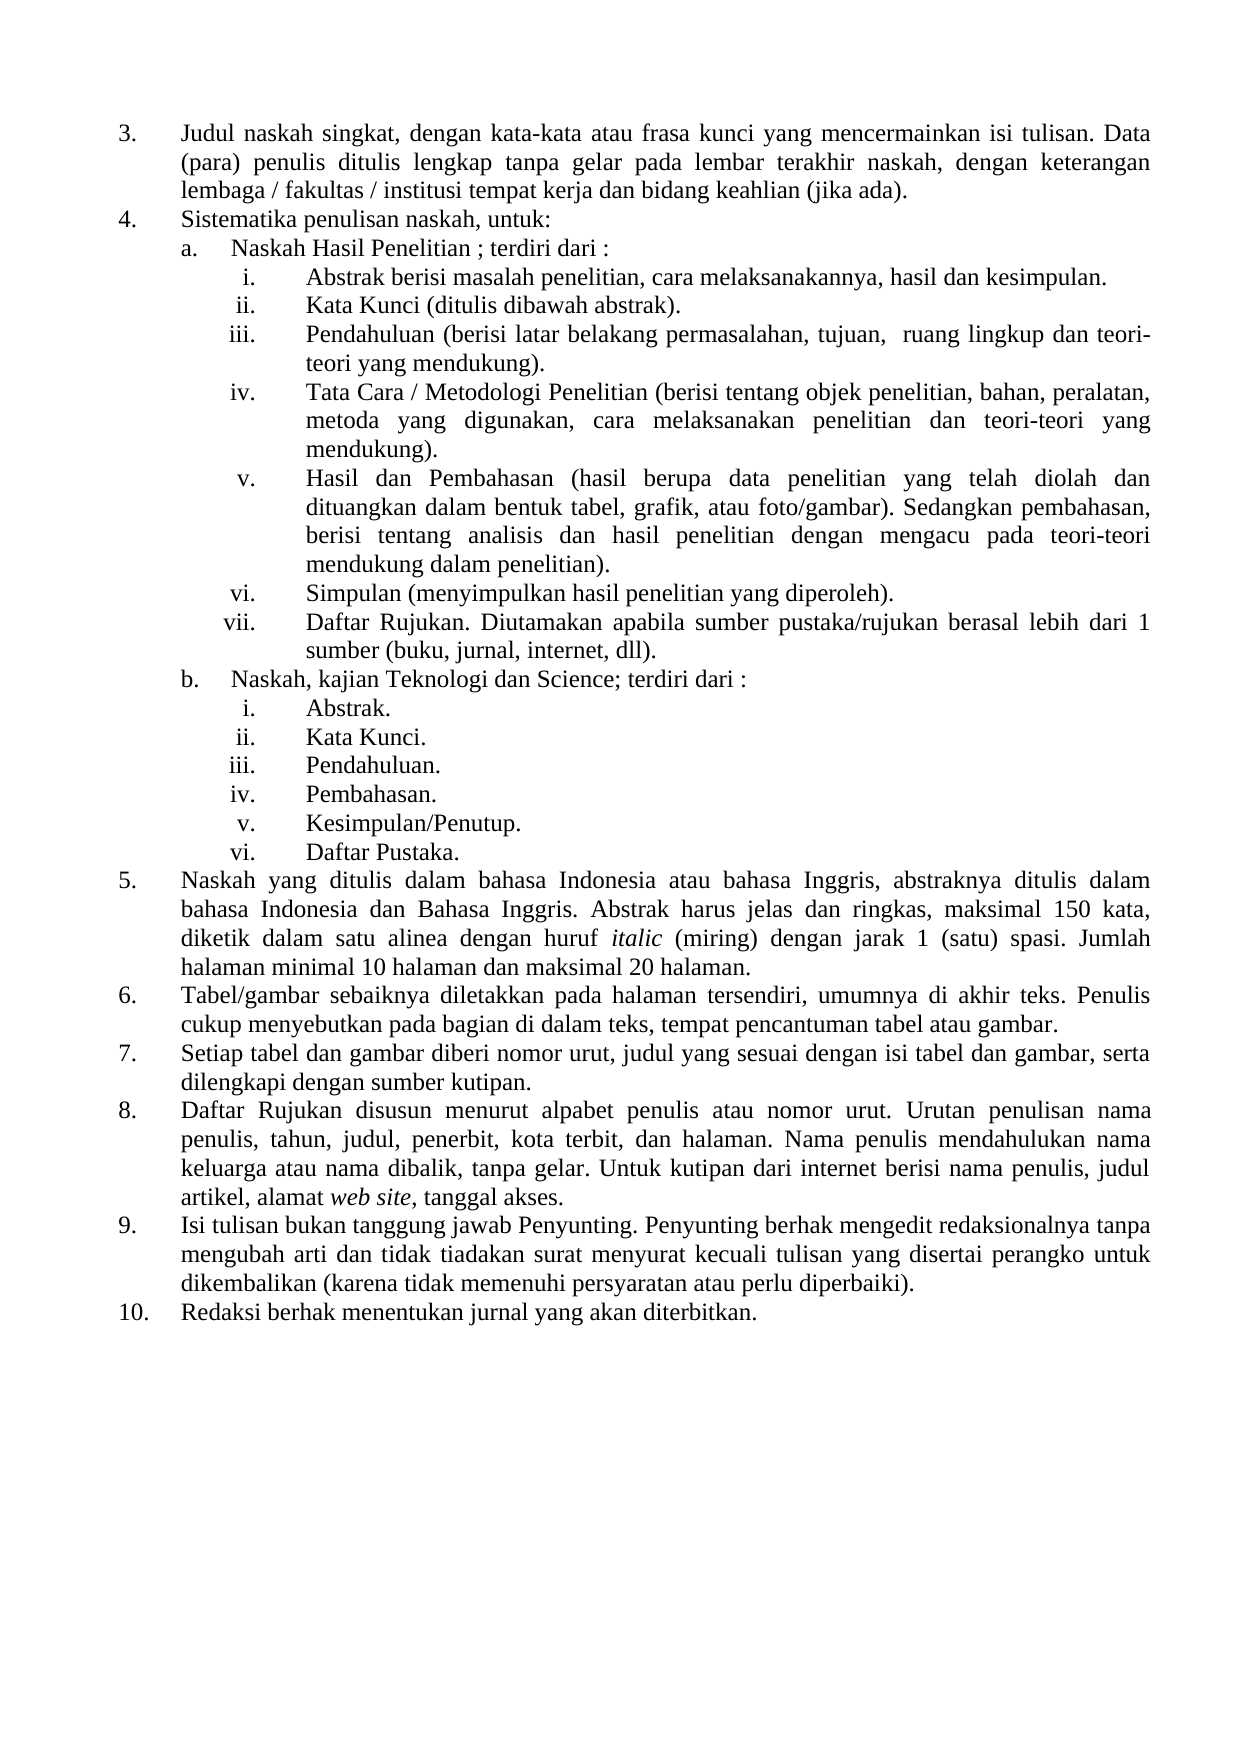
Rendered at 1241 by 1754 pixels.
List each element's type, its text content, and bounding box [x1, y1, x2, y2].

list Kata Kunci. [256, 722, 1152, 751]
list Abstrak berisi masalah penelitian, cara melaksanakannya, hasil dan kesimpulan. [256, 262, 1152, 291]
list Abstrak. [256, 693, 1152, 722]
list Judul naskah singkat, dengan kata-kata atau frasa kunci yang mencermainkan isi tulisan. Data (para) penulis ditulis lengkap tanpa gelar pada lembar terakhir naskah, dengan keterangan lembaga / fakultas / institusi tempat kerja dan bidang keahlian (jika ada). [118, 118, 1152, 204]
list Redaksi berhak menentukan jurnal yang akan diterbitkan. [118, 1297, 1152, 1326]
list Setiap tabel dan gambar diberi nomor urut, judul yang sesuai dengan isi tabel dan gambar, serta dilengkapi dengan sumber kutipan. [118, 1038, 1152, 1096]
list Daftar Rujukan disusun menurut alpabet penulis atau nomor urut. Urutan penulisan nama penulis, tahun, judul, penerbit, kota terbit, dan halaman. Nama penulis mendahulukan nama keluarga atau nama dibalik, tanpa gelar. Untuk kutipan dari internet berisi nama penulis, judul artikel, alamat web site, tanggal akses. [118, 1096, 1152, 1211]
list Kesimpulan/Penutup. [256, 808, 1152, 837]
list Naskah yang ditulis dalam bahasa Indonesia atau bahasa Inggris, abstraknya ditulis dalam bahasa Indonesia dan Bahasa Inggris. Abstrak harus jelas dan ringkas, maksimal 150 kata, diketik dalam satu alinea dengan huruf italic (miring) dengan jarak 1 (satu) spasi. Jumlah halaman minimal 10 halaman dan maksimal 20 halaman. [118, 866, 1152, 981]
list Tata Cara / Metodologi Penelitian (berisi tentang objek penelitian, bahan, peralatan, metoda yang digunakan, cara melaksanakan penelitian dan teori-teori yang mendukung). [256, 377, 1152, 463]
list Naskah Hasil Penelitian ; terdiri dari : [181, 233, 1152, 262]
list Daftar Rujukan. Diutamakan apabila sumber pustaka/rujukan berasal lebih dari 1 sumber (buku, jurnal, internet, dll). [256, 607, 1152, 664]
list Naskah, kajian Teknologi dan Science; terdiri dari : [181, 664, 1152, 693]
list Tabel/gambar sebaiknya diletakkan pada halaman tersendiri, umumnya di akhir teks. Penulis cukup menyebutkan pada bagian di dalam teks, tempat pencantuman tabel atau gambar. [118, 981, 1152, 1038]
list Kata Kunci (ditulis dibawah abstrak). [256, 291, 1152, 319]
list Daftar Pustaka. [256, 837, 1152, 866]
list Sistematika penulisan naskah, untuk: [118, 204, 1152, 233]
list Pendahuluan. [256, 751, 1152, 779]
list Pendahuluan (berisi latar belakang permasalahan, tujuan, ruang lingkup dan teori-teori yang mendukung). [256, 319, 1152, 377]
list Pembahasan. [256, 779, 1152, 808]
list Isi tulisan bukan tanggung jawab Penyunting. Penyunting berhak mengedit redaksionalnya tanpa mengubah arti dan tidak tiadakan surat menyurat kecuali tulisan yang disertai perangko untuk dikembalikan (karena tidak memenuhi persyaratan atau perlu diperbaiki). [118, 1211, 1152, 1297]
list Simpulan (menyimpulkan hasil penelitian yang diperoleh). [256, 578, 1152, 607]
list Hasil dan Pembahasan (hasil berupa data penelitian yang telah diolah dan dituangkan dalam bentuk tabel, grafik, atau foto/gambar). Sedangkan pembahasan, berisi tentang analisis dan hasil penelitian dengan mengacu pada teori-teori mendukung dalam penelitian). [256, 463, 1152, 578]
